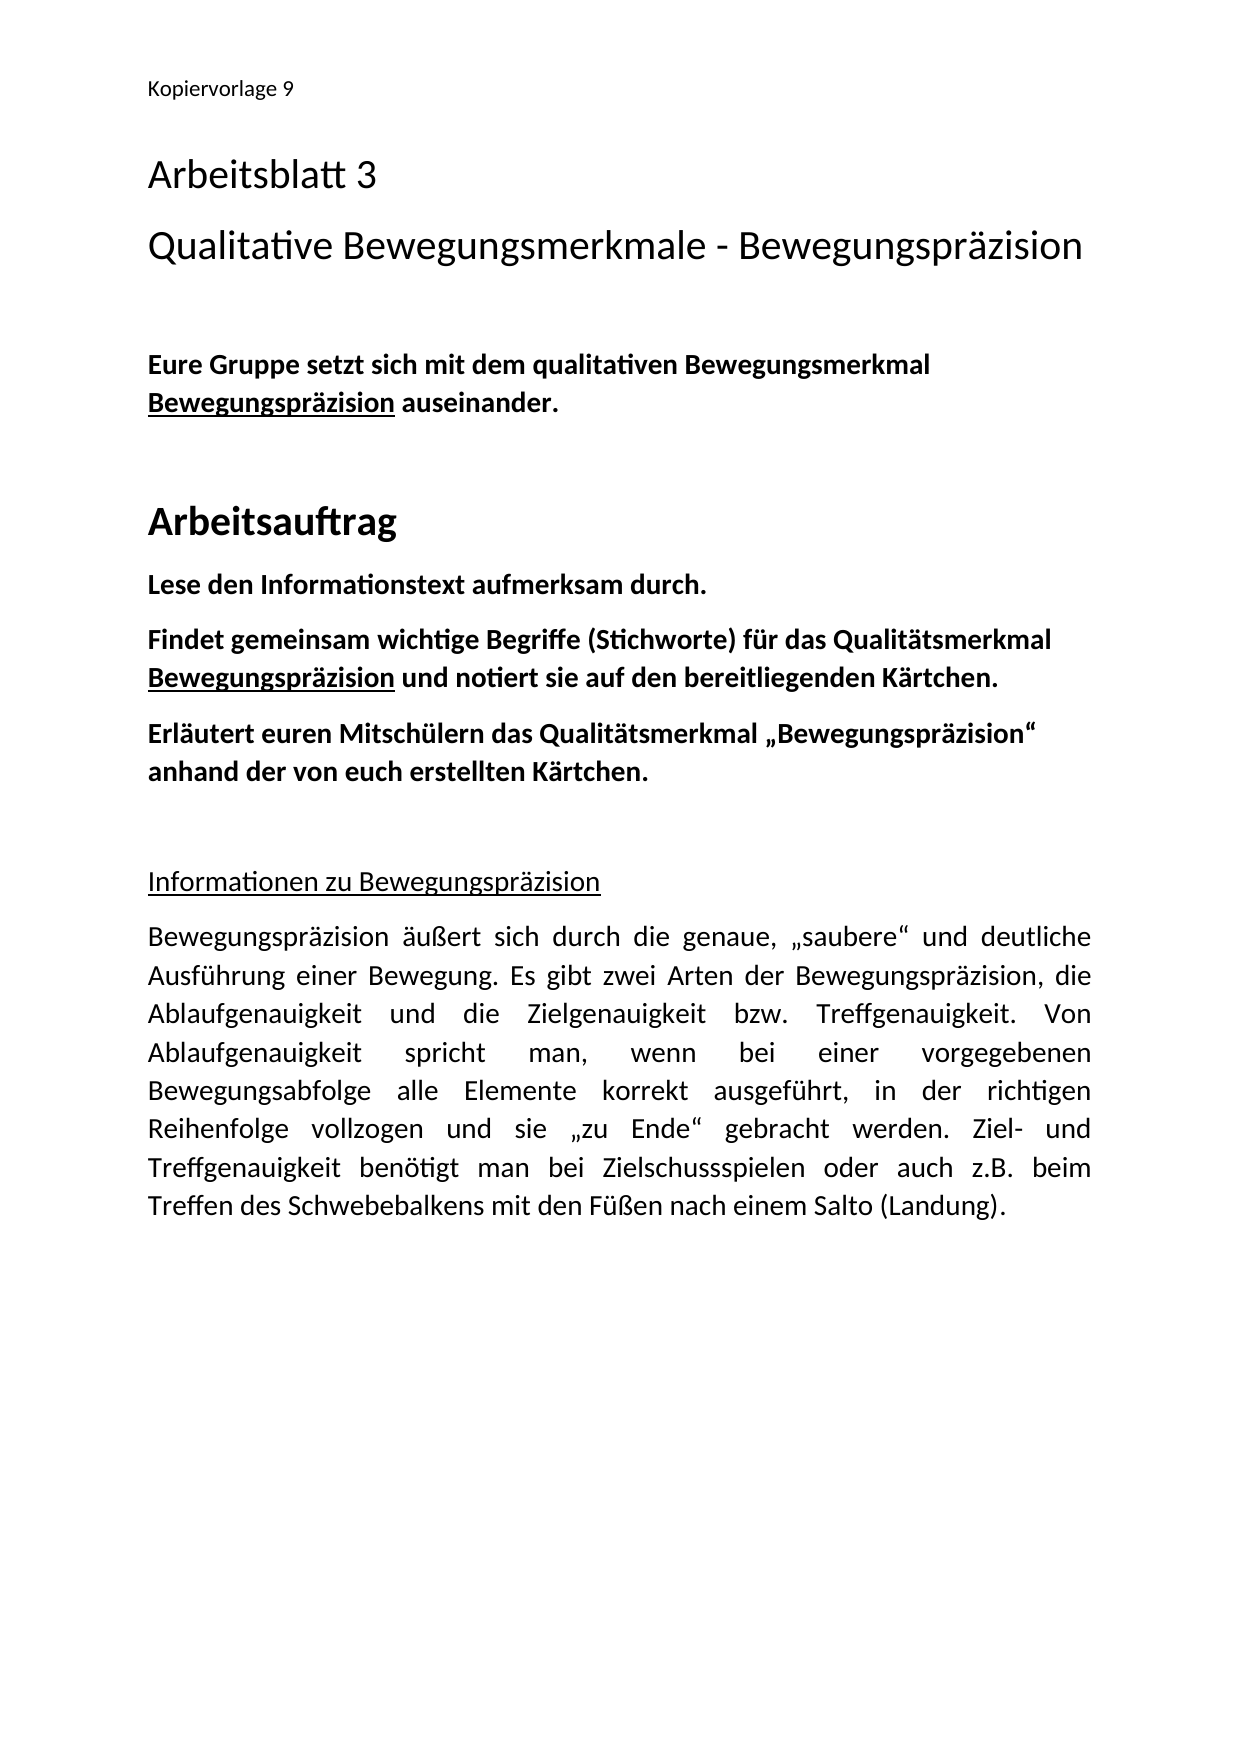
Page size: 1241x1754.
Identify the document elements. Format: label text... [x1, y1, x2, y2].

text Eure Gruppe setzt sich mit dem qualitativen Bewegungsmerkmal Bewegungspräzision auseinander. [148, 346, 1093, 420]
text Informationen zu Bewegungspräzision [148, 863, 1093, 899]
text Findet gemeinsam wichtige Begriffe (Stichworte) für das Qualitätsmerkmal Bewegungspräzision und notiert sie auf den bereitliegenden Kärtchen. [148, 621, 1093, 695]
text Qualitative Bewegungsmerkmale - Bewegungspräzision [148, 219, 1093, 270]
text Lese den Informationstext aufmerksam durch. [148, 566, 1093, 602]
text Bewegungspräzision äußert sich durch die genaue, „saubere“ und deutliche Ausführung einer Bewegung. Es gibt zwei Arten der Bewegungspräzision, die Ablaufgenauigkeit und die Zielgenauigkeit bzw. Treffgenauigkeit. Von Ablaufgenauigkeit spricht man, wenn bei einer vorgegebenen Bewegungsabfolge alle Elemente korrekt ausgeführt, in der richtigen Reihenfolge vollzogen und sie „zu Ende“ gebracht werden. Ziel- und Treffgenauigkeit benötigt man bei Zielschussspielen oder auch z.B. beim Treffen des Schwebebalkens mit den Füßen nach einem Salto (Landung). [148, 918, 1093, 1223]
text Erläutert euren Mitschülern das Qualitätsmerkmal „Bewegungspräzision“ anhand der von euch erstellten Kärtchen. [148, 715, 1093, 789]
text Arbeitsblatt 3 [148, 148, 1093, 198]
text Arbeitsauftrag [148, 494, 1093, 545]
